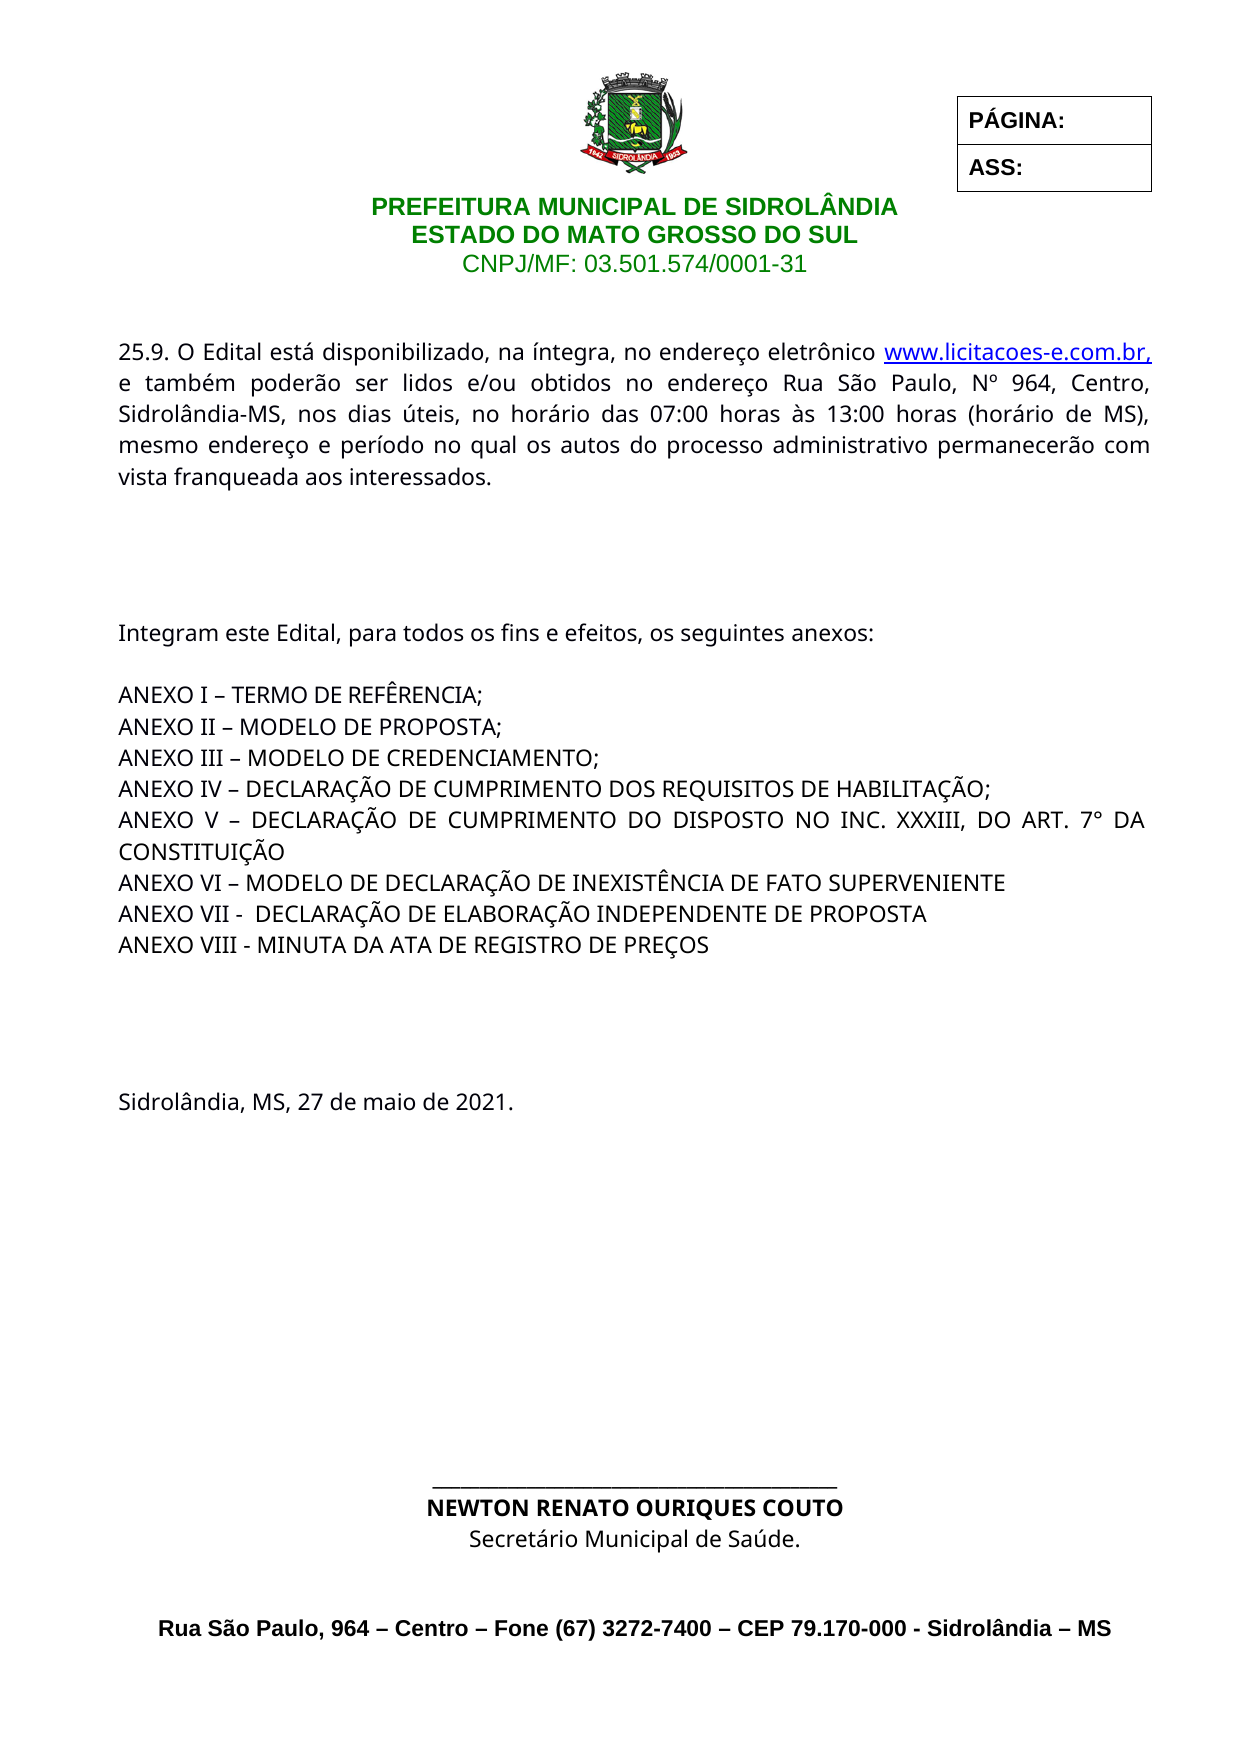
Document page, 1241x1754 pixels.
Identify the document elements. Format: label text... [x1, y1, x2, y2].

text ANEXO VIII - MINUTA DA ATA DE REGISTRO DE PREÇOS [118, 929, 1152, 961]
text ANEXO III – MODELO DE CREDENCIAMENTO; [118, 742, 1146, 773]
text ANEXO II – MODELO DE PROPOSTA; [118, 711, 1152, 742]
text ___________________________________________ [118, 1461, 1152, 1492]
text ANEXO IV – DECLARAÇÃO DE CUMPRIMENTO DOS REQUISITOS DE HABILITAÇÃO; [118, 773, 1146, 804]
text ANEXO VI – MODELO DE DECLARAÇÃO DE INEXISTÊNCIA DE FATO SUPERVENIENTE [118, 867, 1146, 898]
text ANEXO VII - DECLARAÇÃO DE ELABORAÇÃO INDEPENDENTE DE PROPOSTA [118, 898, 1146, 929]
text Secretário Municipal de Saúde. [118, 1523, 1152, 1554]
text NEWTON RENATO OURIQUES COUTO [118, 1492, 1152, 1523]
text ANEXO V – DECLARAÇÃO DE CUMPRIMENTO DO DISPOSTO NO INC. XXXIII, DO ART. 7° DA CONSTITUIÇÃO [118, 804, 1146, 867]
text Sidrolândia, MS, 27 de maio de 2021. [118, 1086, 1152, 1117]
text 25.9. O Edital está disponibilizado, na íntegra, no endereço eletrônico www.licitacoes-e.com.br, e também poderão ser lidos e/ou obtidos no endereço Rua São Paulo, Nº 964, Centro, Sidrolândia-MS, nos dias úteis, no horário das 07:00 horas às 13:00 horas (horário de MS), mesmo endereço e período no qual os autos do processo administrativo permanecerão com vista franqueada aos interessados. [118, 336, 1152, 492]
text Integram este Edital, para todos os fins e efeitos, os seguintes anexos: [118, 617, 1152, 648]
text ANEXO I – TERMO DE REFÊRENCIA; [118, 679, 1152, 711]
picture [580, 72, 688, 174]
